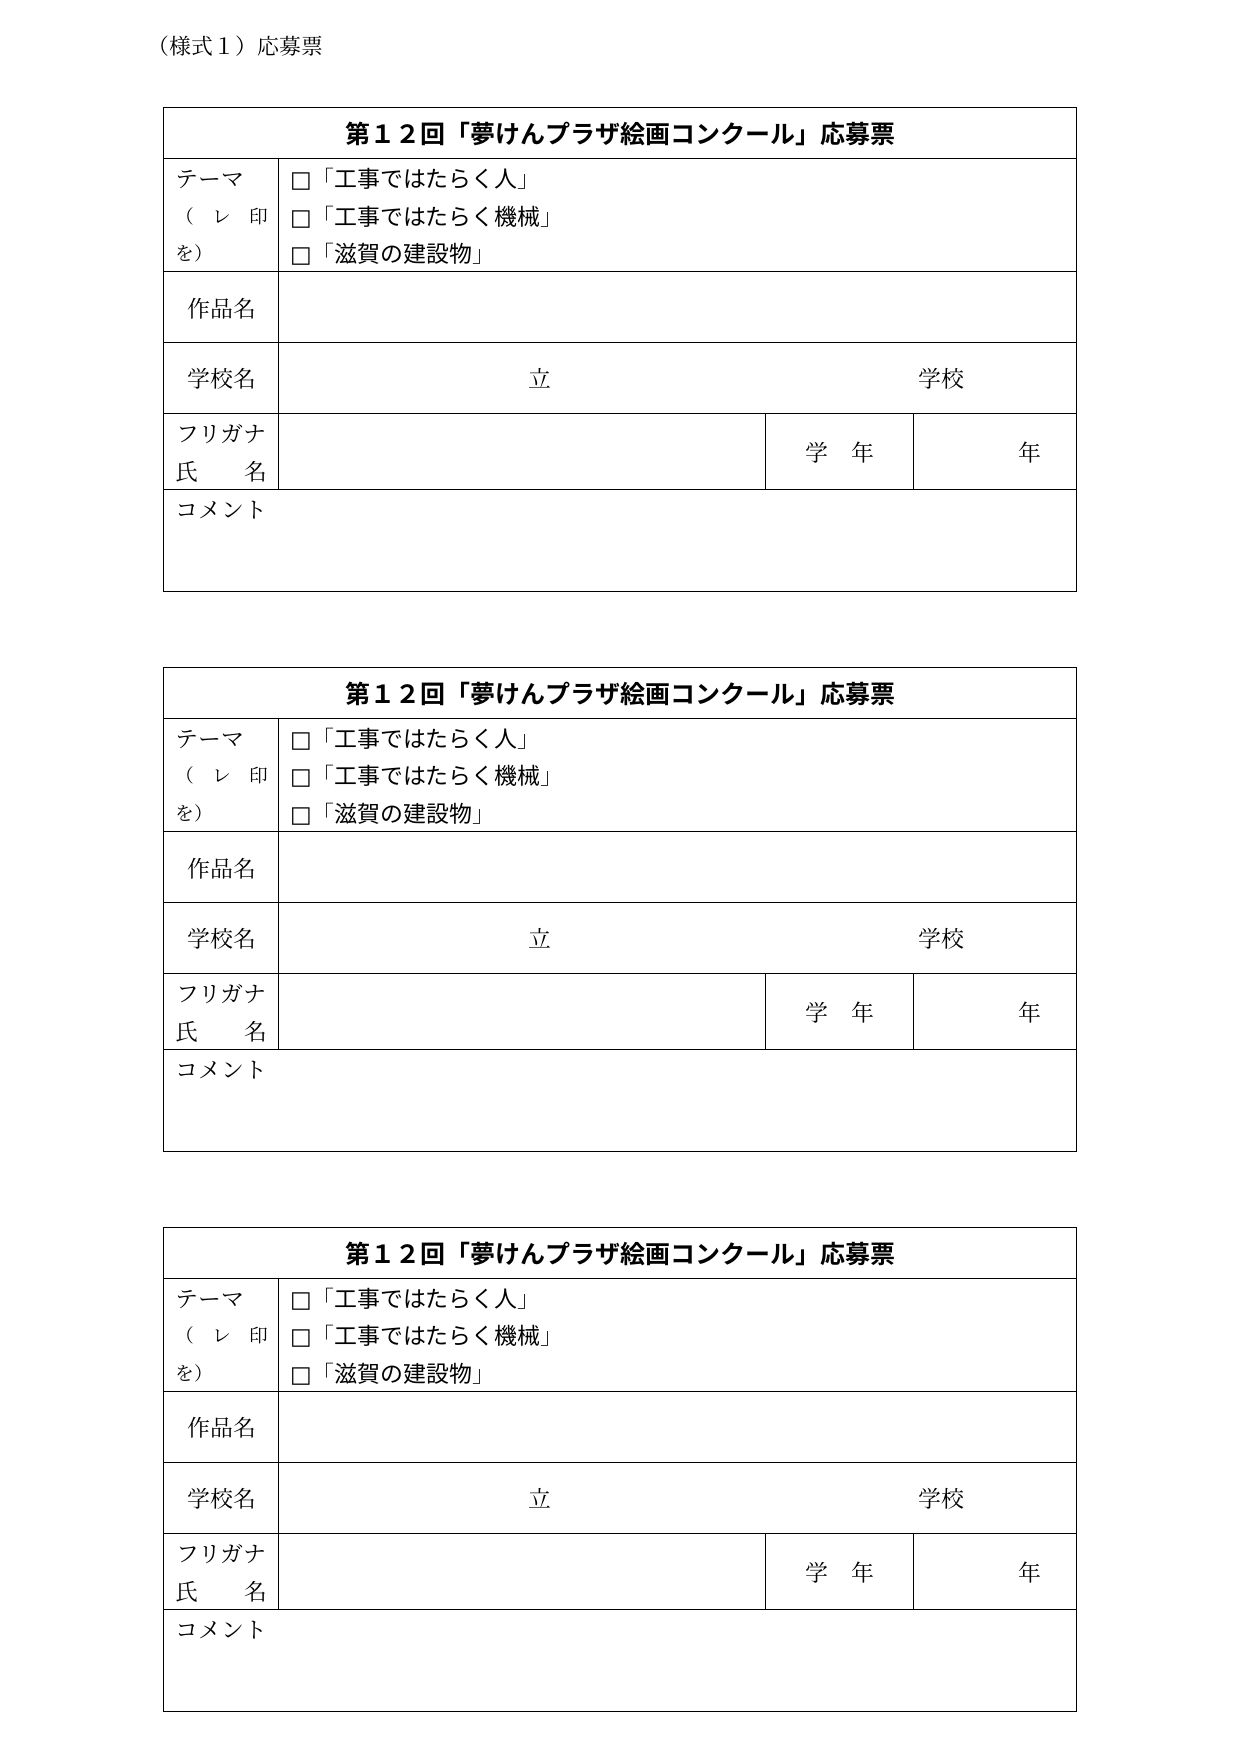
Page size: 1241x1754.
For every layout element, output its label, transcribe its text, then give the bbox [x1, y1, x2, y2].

table_cell [279, 414, 765, 489]
table_cell □「工事ではたらく人」 □「工事ではたらく機械」 □「滋賀の建設物」 [279, 159, 1076, 271]
table_cell 学 年 [766, 414, 913, 489]
table_cell フリガナ 氏 名 [164, 1534, 278, 1609]
table_cell テーマ （レ印を） [164, 159, 278, 271]
table_cell 学校名 [164, 1463, 278, 1533]
table_cell [279, 272, 1076, 342]
table_cell 立 学校 [279, 1463, 1076, 1533]
table_cell 作品名 [164, 1392, 278, 1462]
table_header 第１２回「夢けんプラザ絵画コンクール」応募票 [164, 668, 1076, 718]
table_cell □「工事ではたらく人」 □「工事ではたらく機械」 □「滋賀の建設物」 [279, 1279, 1076, 1391]
table_cell テーマ （レ印を） [164, 1279, 278, 1391]
table_cell フリガナ 氏 名 [164, 414, 278, 489]
table_cell [279, 1392, 1076, 1462]
table_cell 年 [914, 974, 1076, 1049]
table_cell 年 [914, 414, 1076, 489]
table_cell [279, 1534, 765, 1609]
table_header 第１２回「夢けんプラザ絵画コンクール」応募票 [164, 1228, 1076, 1277]
table_cell [279, 832, 1076, 902]
table_cell フリガナ 氏 名 [164, 974, 278, 1049]
table_cell 学 年 [766, 1534, 913, 1609]
table_cell □「工事ではたらく人」 □「工事ではたらく機械」 □「滋賀の建設物」 [279, 719, 1076, 831]
table_cell 年 [914, 1534, 1076, 1609]
table_cell 作品名 [164, 272, 278, 342]
table_cell [279, 974, 765, 1049]
table_cell 学校名 [164, 903, 278, 973]
table_cell 学校名 [164, 343, 278, 413]
table_header 第１２回「夢けんプラザ絵画コンクール」応募票 [164, 108, 1076, 158]
table_cell コメント [164, 1050, 1076, 1151]
table_cell 立 学校 [279, 903, 1076, 973]
table_cell 作品名 [164, 832, 278, 902]
table_cell コメント [164, 490, 1076, 591]
table_cell テーマ （レ印を） [164, 719, 278, 831]
table_cell 立 学校 [279, 343, 1076, 413]
table_cell 学 年 [766, 974, 913, 1049]
table_cell コメント [164, 1610, 1076, 1711]
